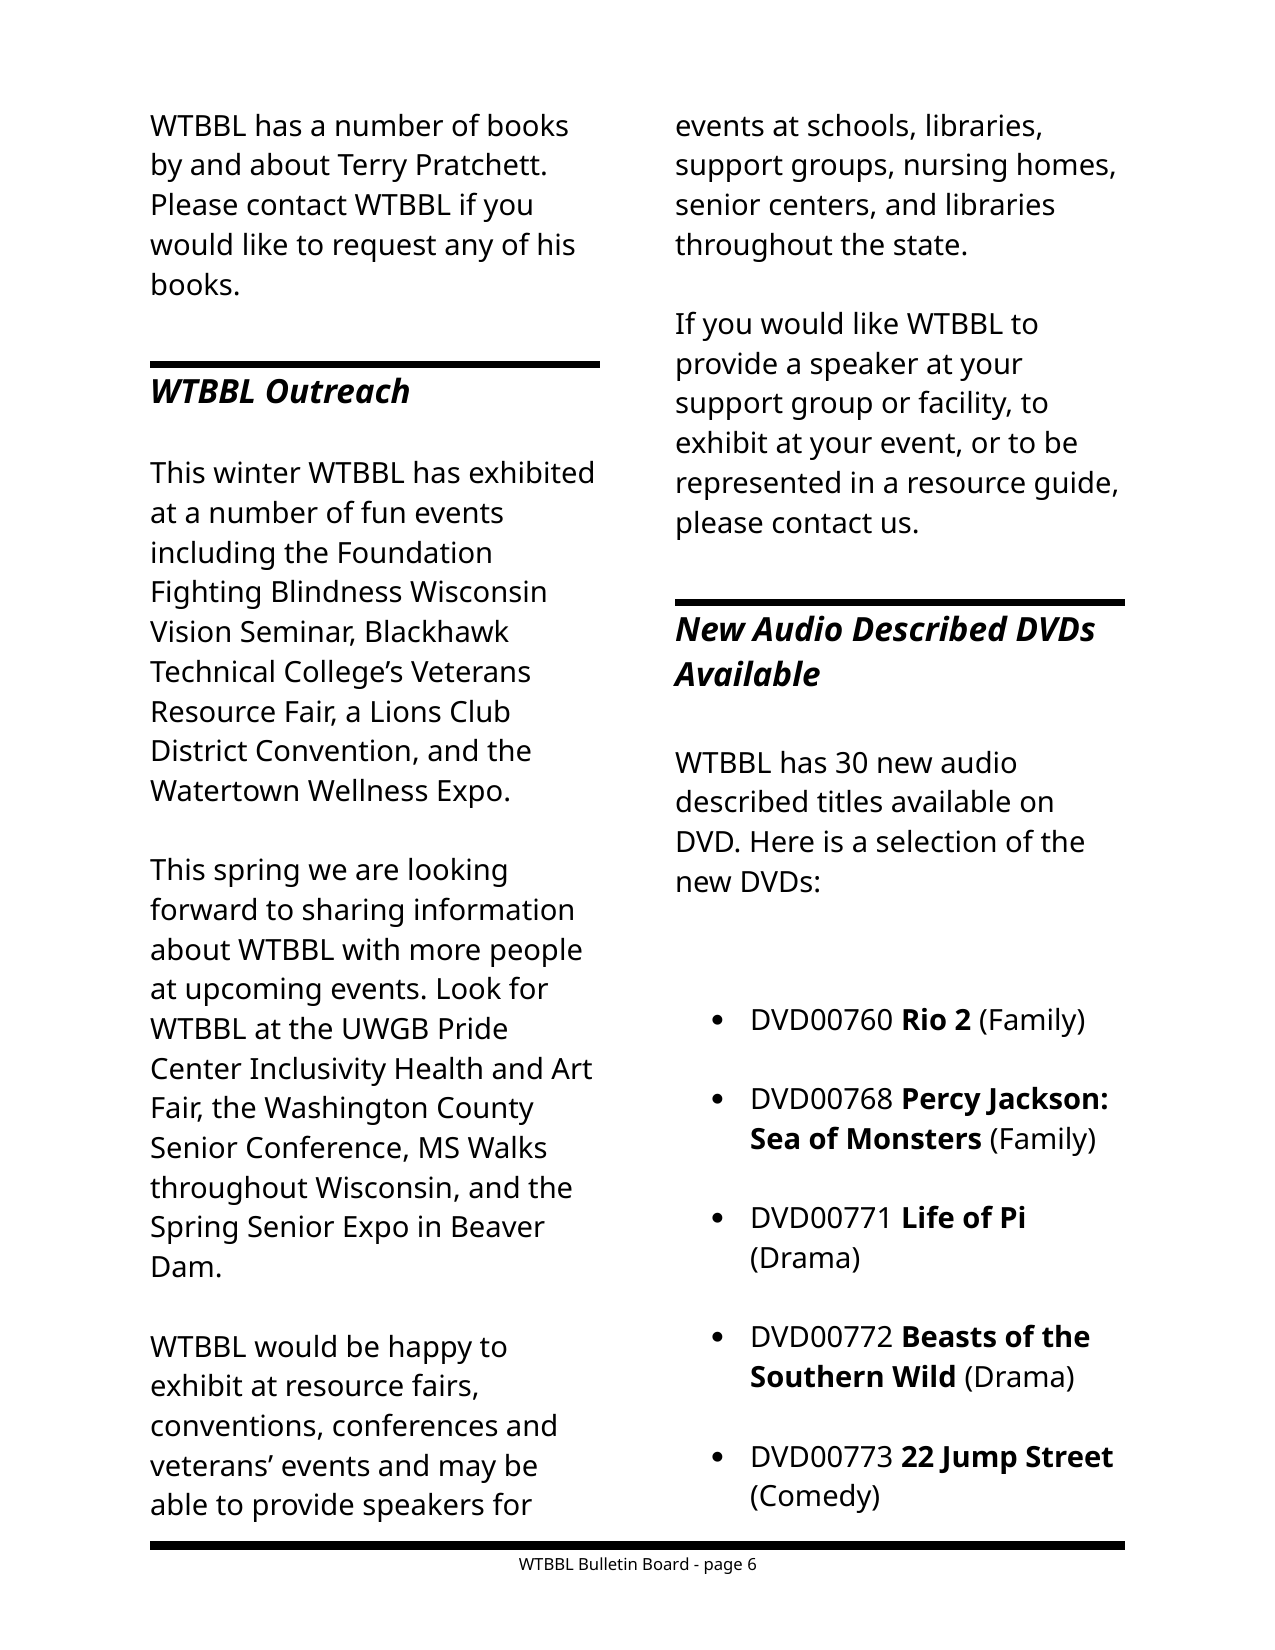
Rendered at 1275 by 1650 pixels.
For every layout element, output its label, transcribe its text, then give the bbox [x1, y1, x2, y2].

text  DVD00773 22 Jump Street (Comedy) [712, 1436, 1125, 1515]
text  DVD00772 Beasts of the Southern Wild (Drama) [712, 1317, 1125, 1396]
text  DVD00768 Percy Jackson: Sea of Monsters (Family) [712, 1079, 1125, 1158]
text  DVD00771 Life of Pi (Drama) [712, 1198, 1125, 1277]
text WTBBL has a number of books by and about Terry Pratchett. Please contact WTBBL if you would like to request any of his books. [150, 105, 600, 303]
text WTBBL Outreach [150, 368, 600, 413]
text WTBBL would be happy to exhibit at resource fairs, conventions, conferences and veterans’ events and may be able to provide speakers for events at schools, libraries, support groups, nursing homes, senior centers, and libraries throughout the state. [675, 105, 1125, 264]
text  DVD00760 Rio 2 (Family) [712, 999, 1125, 1039]
text New Audio Described DVDs Available [675, 606, 1125, 697]
text WTBBL would be happy to exhibit at resource fairs, conventions, conferences and veterans’ events and may be able to provide speakers for events at schools, libraries, support groups, nursing homes, senior centers, and libraries throughout the state. [150, 1326, 600, 1524]
text WTBBL has 30 new audio described titles available on DVD. Here is a selection of the new DVDs: [675, 742, 1125, 901]
text This winter WTBBL has exhibited at a number of fun events including the Foundation Fighting Blindness Wisconsin Vision Seminar, Blackhawk Technical College’s Veterans Resource Fair, a Lions Club District Convention, and the Watertown Wellness Expo. [150, 453, 600, 810]
text This spring we are looking forward to sharing information about WTBBL with more people at upcoming events. Look for WTBBL at the UWGB Pride Center Inclusivity Health and Art Fair, the Washington County Senior Conference, MS Walks throughout Wisconsin, and the Spring Senior Expo in Beaver Dam. [150, 849, 600, 1286]
text If you would like WTBBL to provide a speaker at your support group or facility, to exhibit at your event, or to be represented in a resource guide, please contact us. [675, 303, 1125, 542]
